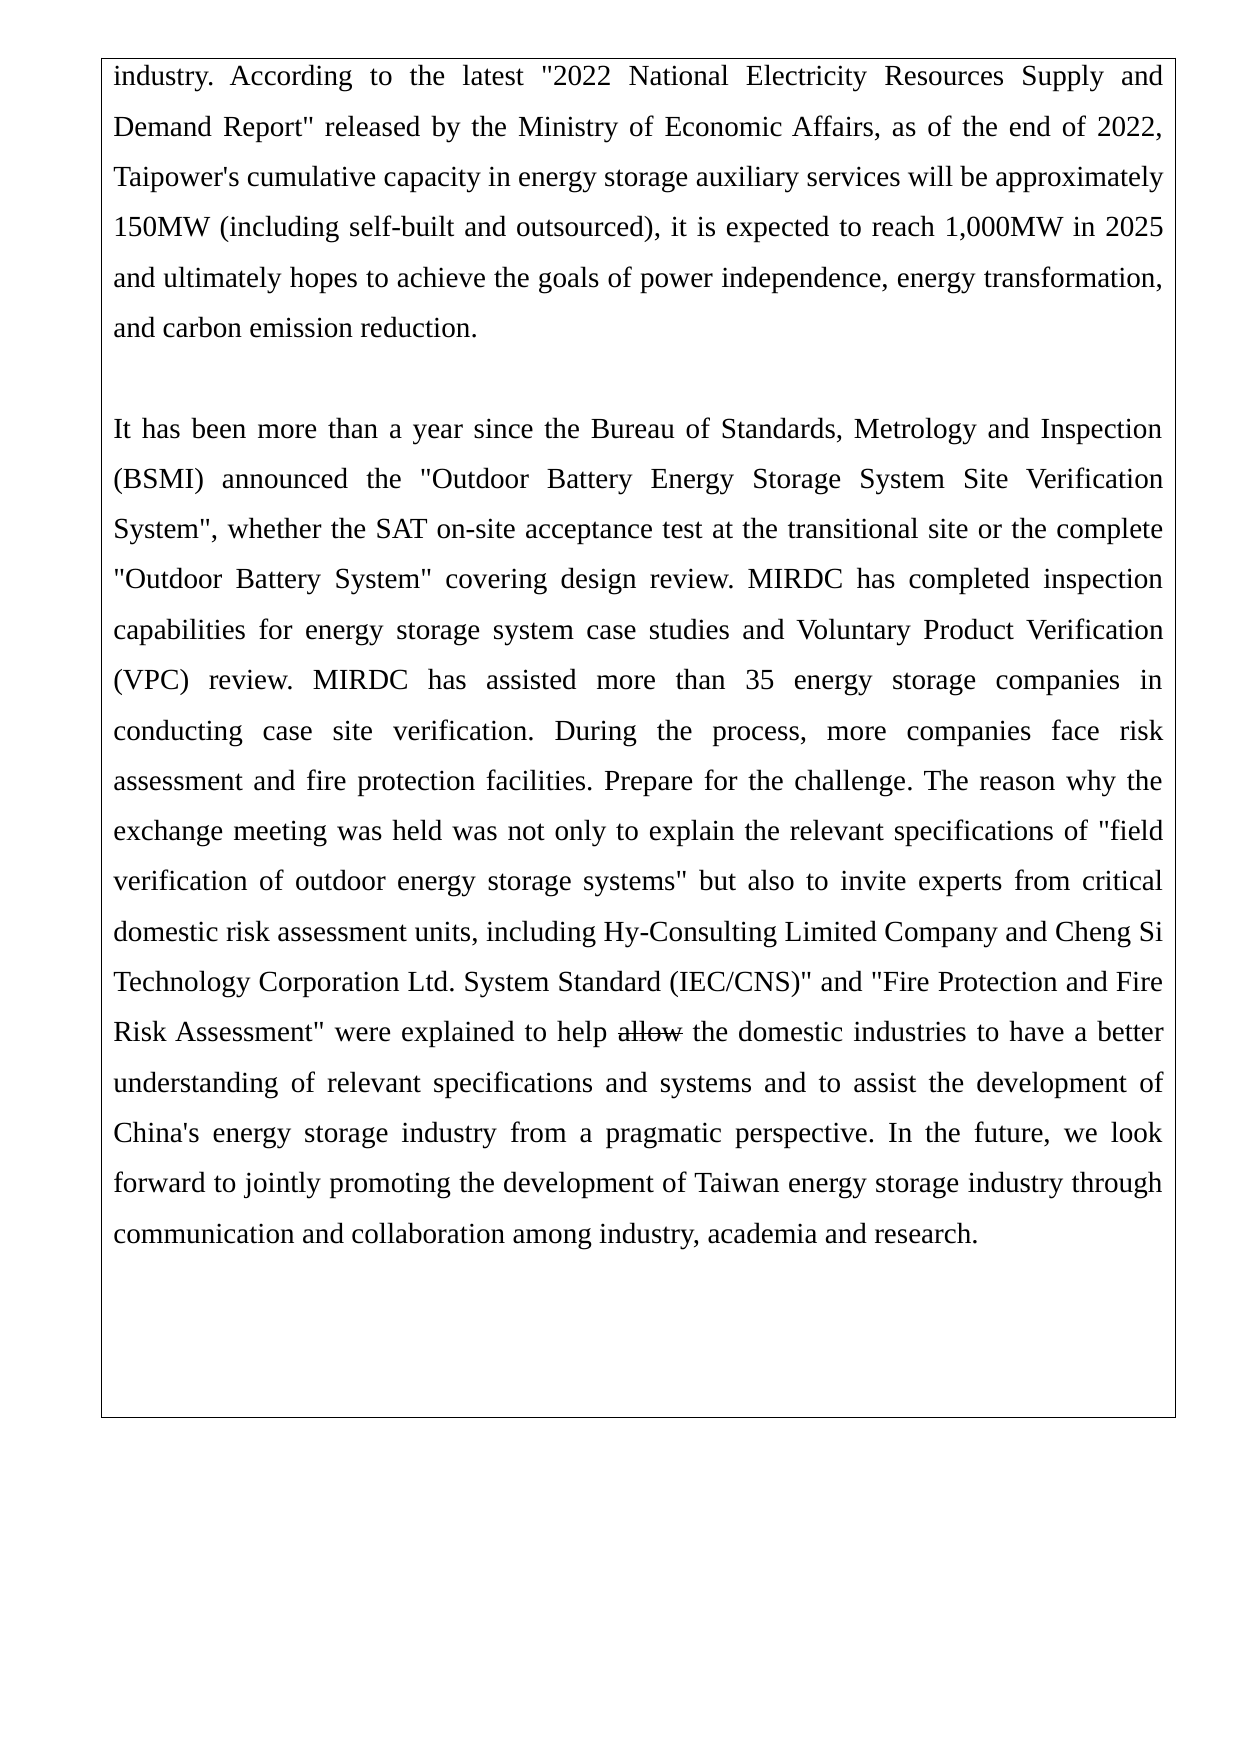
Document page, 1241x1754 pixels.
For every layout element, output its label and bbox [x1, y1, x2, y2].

table_header [102, 59, 1175, 1417]
